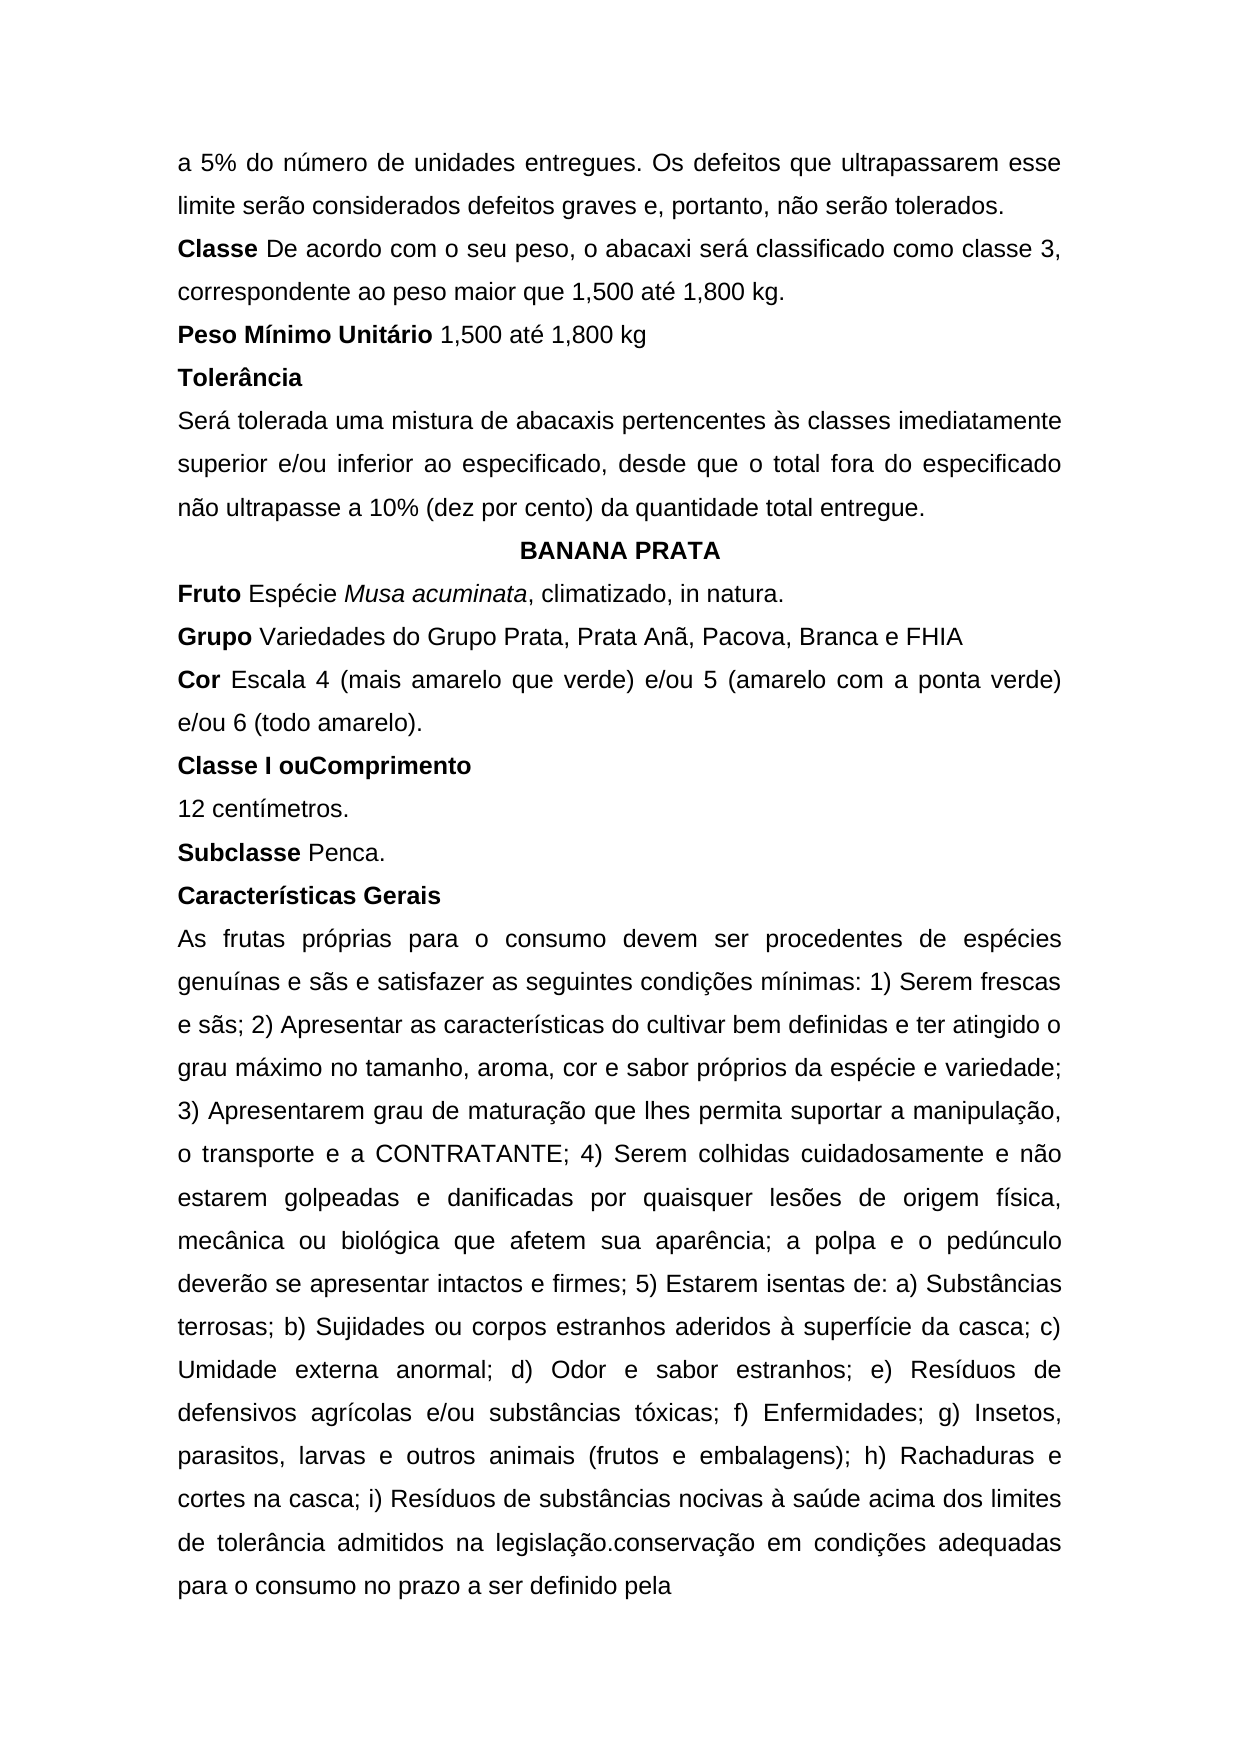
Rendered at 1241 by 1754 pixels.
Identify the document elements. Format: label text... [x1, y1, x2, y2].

text Cor Escala 4 (mais amarelo que verde) e/ou 5 (amarelo com a ponta verde) e/ou 6 (todo amarelo). [177, 665, 1063, 737]
text Grupo Variedades do Grupo Prata, Prata Anã, Pacova, Branca e FHIA [177, 622, 1063, 651]
text Peso Mínimo Unitário 1,500 até 1,800 kg [177, 320, 1063, 349]
text Subclasse Penca. [177, 838, 1063, 866]
text Tolerância [177, 363, 1063, 392]
text Fruto Espécie Musa acuminata, climatizado, in natura. [177, 579, 1063, 608]
text Classe I ouComprimento [177, 751, 1063, 780]
text Características Gerais [177, 881, 1063, 909]
text As frutas próprias para o consumo devem ser procedentes de espécies genuínas e sãs e satisfazer as seguintes condições mínimas: 1) Serem frescas e sãs; 2) Apresentar as características do cultivar bem definidas e ter atingido o grau máximo no tamanho, aroma, cor e sabor próprios da espécie e variedade; 3) Apresentarem grau de maturação que lhes permita suportar a manipulação, o transporte e a CONTRATANTE; 4) Serem colhidas cuidadosamente e não estarem golpeadas e danificadas por quaisquer lesões de origem física, mecânica ou biológica que afetem sua aparência; a polpa e o pedúnculo deverão se apresentar intactos e firmes; 5) Estarem isentas de: a) Substâncias terrosas; b) Sujidades ou corpos estranhos aderidos à superfície da casca; c) Umidade externa anormal; d) Odor e sabor estranhos; e) Resíduos de defensivos agrícolas e/ou substâncias tóxicas; f) Enfermidades; g) Insetos, parasitos, larvas e outros animais (frutos e embalagens); h) Rachaduras e cortes na casca; i) Resíduos de substâncias nocivas à saúde acima dos limites de tolerância admitidos na legislação.conservação em condições adequadas para o consumo no prazo a ser definido pela [177, 924, 1063, 1599]
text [177, 148, 1063, 219]
text Classe De acordo com o seu peso, o abacaxi será classificado como classe 3, correspondente ao peso maior que 1,500 até 1,800 kg. [177, 234, 1063, 306]
text 12 centímetros. [177, 794, 1063, 823]
text BANANA PRATA [177, 536, 1063, 564]
text Será tolerada uma mistura de abacaxis pertencentes às classes imediatamente superior e/ou inferior ao especificado, desde que o total fora do especificado não ultrapasse a 10% (dez por cento) da quantidade total entregue. [177, 406, 1063, 521]
